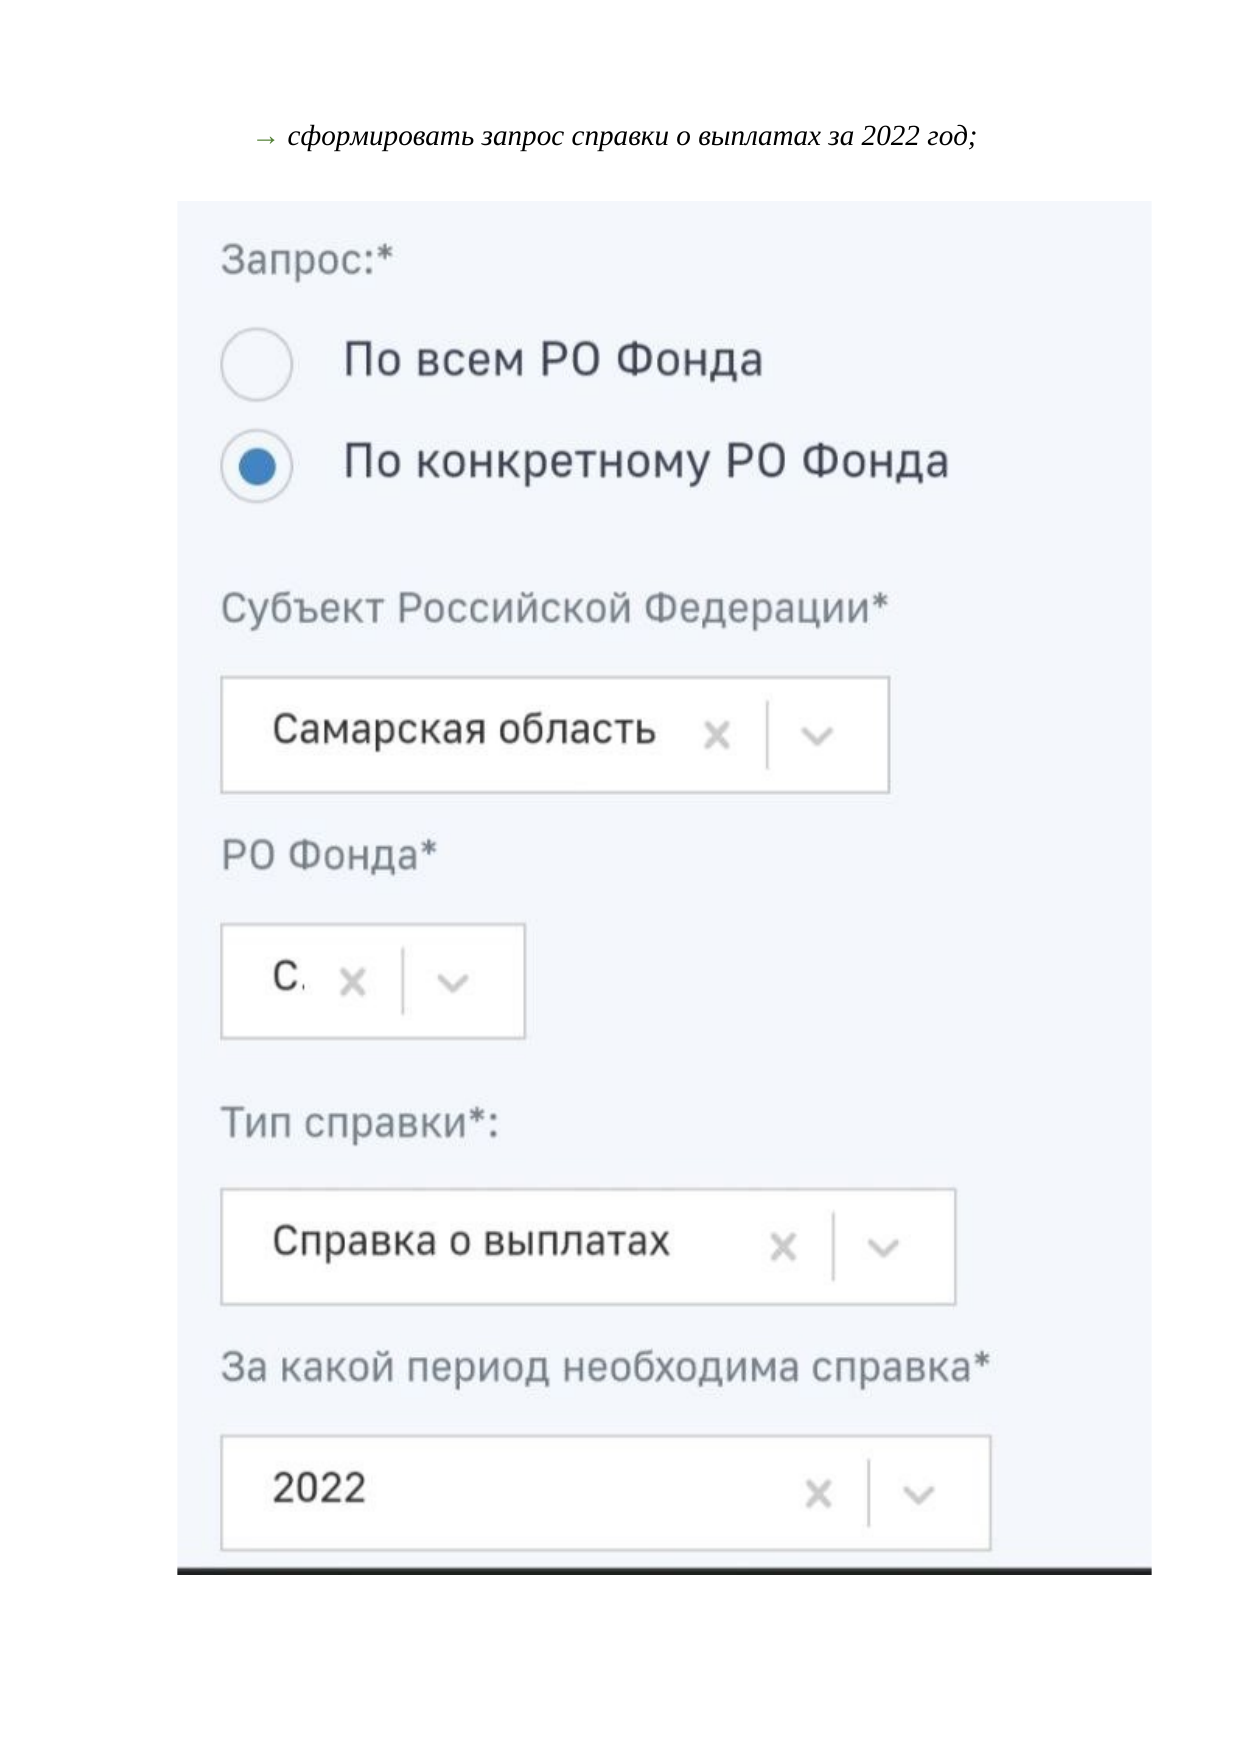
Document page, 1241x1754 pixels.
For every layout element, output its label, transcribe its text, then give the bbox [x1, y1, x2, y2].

text → сформировать запрос справки о выплатах за 2022 год; [177, 118, 1152, 152]
picture [177, 201, 1152, 1575]
